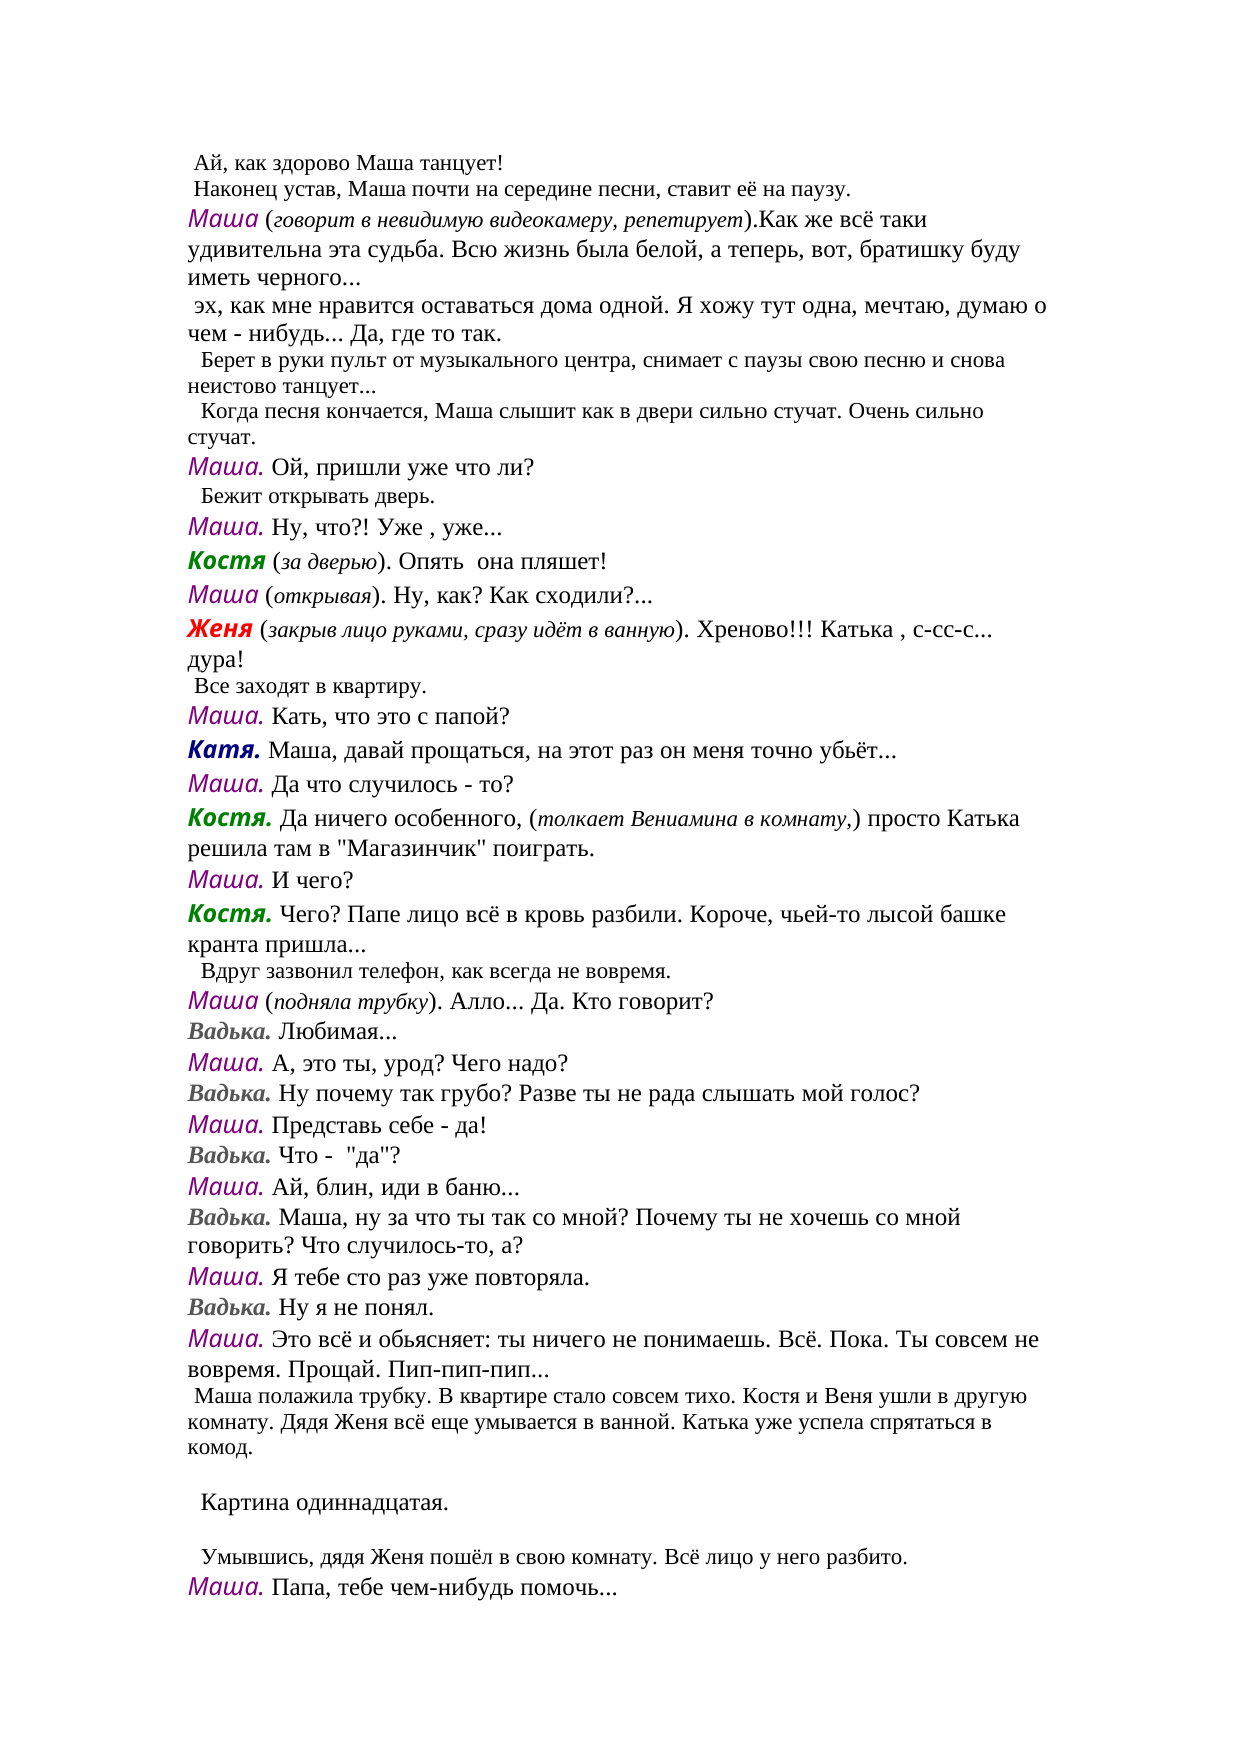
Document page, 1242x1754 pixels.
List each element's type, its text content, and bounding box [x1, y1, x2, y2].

text Маша. Это всё и обьясняет: ты ничего не понимаешь. Всё. Пока. Ты совсем не вовремя. Прощай. Пип-пип-пип... [187, 1321, 1054, 1383]
text эх, как мне нравится оставаться дома одной. Я хожу тут одна, мечтаю, думаю о чем - нибудь... Да, где то так. [187, 291, 1054, 347]
text Маша. Представь себе - да! [187, 1107, 1054, 1141]
text Бежит открывать дверь. [187, 483, 1054, 509]
text Вадька. Любимая... [187, 1017, 1054, 1045]
text Маша. Я тебе сто раз уже повторяла. [187, 1259, 1054, 1293]
text Маша (открывая). Ну, как? Как сходили?... [187, 577, 1054, 611]
text Маша. Да что случилось - то? [187, 766, 1054, 800]
text Маша. Папа, тебе чем-нибудь помочь... [187, 1569, 1054, 1603]
text Все заходят в квартиру. [187, 672, 1054, 698]
text Маша. А, это ты, урод? Чего надо? [187, 1045, 1054, 1079]
text Вадька. Ну я не понял. [187, 1293, 1054, 1321]
text Вадька. Что - "да"? [187, 1141, 1054, 1169]
text Умывшись, дядя Женя пошёл в свою комнату. Всё лицо у него разбито. [187, 1544, 1054, 1569]
text Костя (за дверью). Опять она пляшет! [187, 543, 1054, 577]
text Женя (закрыв лицо руками, сразу идёт в ванную). Хреново!!! Катька , с-сс-с... дура! [187, 611, 1054, 672]
text Когда песня кончается, Маша слышит как в двери сильно стучат. Очень сильно стучат. [187, 398, 1054, 449]
text Картина одиннадцатая. [187, 1488, 1054, 1516]
text Костя. Чего? Папе лицо всё в кровь разбили. Короче, чьей-то лысой башке кранта пришла... [187, 896, 1054, 958]
text Маша (говорит в невидимую видеокамеру, репетирует).Как же всё таки удивительна эта судьба. Всю жизнь была белой, а теперь, вот, братишку буду иметь черного... [187, 201, 1054, 291]
text Маша (подняла трубку). Алло... Да. Кто говорит? [187, 983, 1054, 1017]
text Маша. Ну, что?! Уже , уже... [187, 509, 1054, 543]
text Маша. Кать, что это с папой? [187, 698, 1054, 732]
text Катя. Маша, давай прощаться, на этот раз он меня точно убьёт... [187, 732, 1054, 766]
text Вадька. Маша, ну за что ты так со мной? Почему ты не хочешь со мной говорить? Что случилось-то, а? [187, 1203, 1054, 1259]
text Маша. Ой, пришли уже что ли? [187, 449, 1054, 483]
text Вадька. Ну почему так грубо? Разве ты не рада слышать мой голос? [187, 1079, 1054, 1107]
text Наконец устав, Маша почти на середине песни, ставит её на паузу. [187, 176, 1054, 201]
text Маша полажила трубку. В квартире стало совсем тихо. Костя и Веня ушли в другую комнату. Дядя Женя всё еще умывается в ванной. Катька уже успела спрятаться в комод. [187, 1383, 1054, 1460]
text Костя. Да ничего особенного, (толкает Вениамина в комнату,) просто Катька решила там в "Магазинчик" поиграть. [187, 800, 1054, 862]
text Берет в руки пульт от музыкального центра, снимает с паузы свою песню и снова неистово танцует... [187, 347, 1054, 398]
text Ай, как здорово Маша танцует! [187, 150, 1054, 176]
text Вдруг зазвонил телефон, как всегда не вовремя. [187, 958, 1054, 983]
text Маша. И чего? [187, 862, 1054, 896]
text Маша. Ай, блин, иди в баню... [187, 1169, 1054, 1203]
